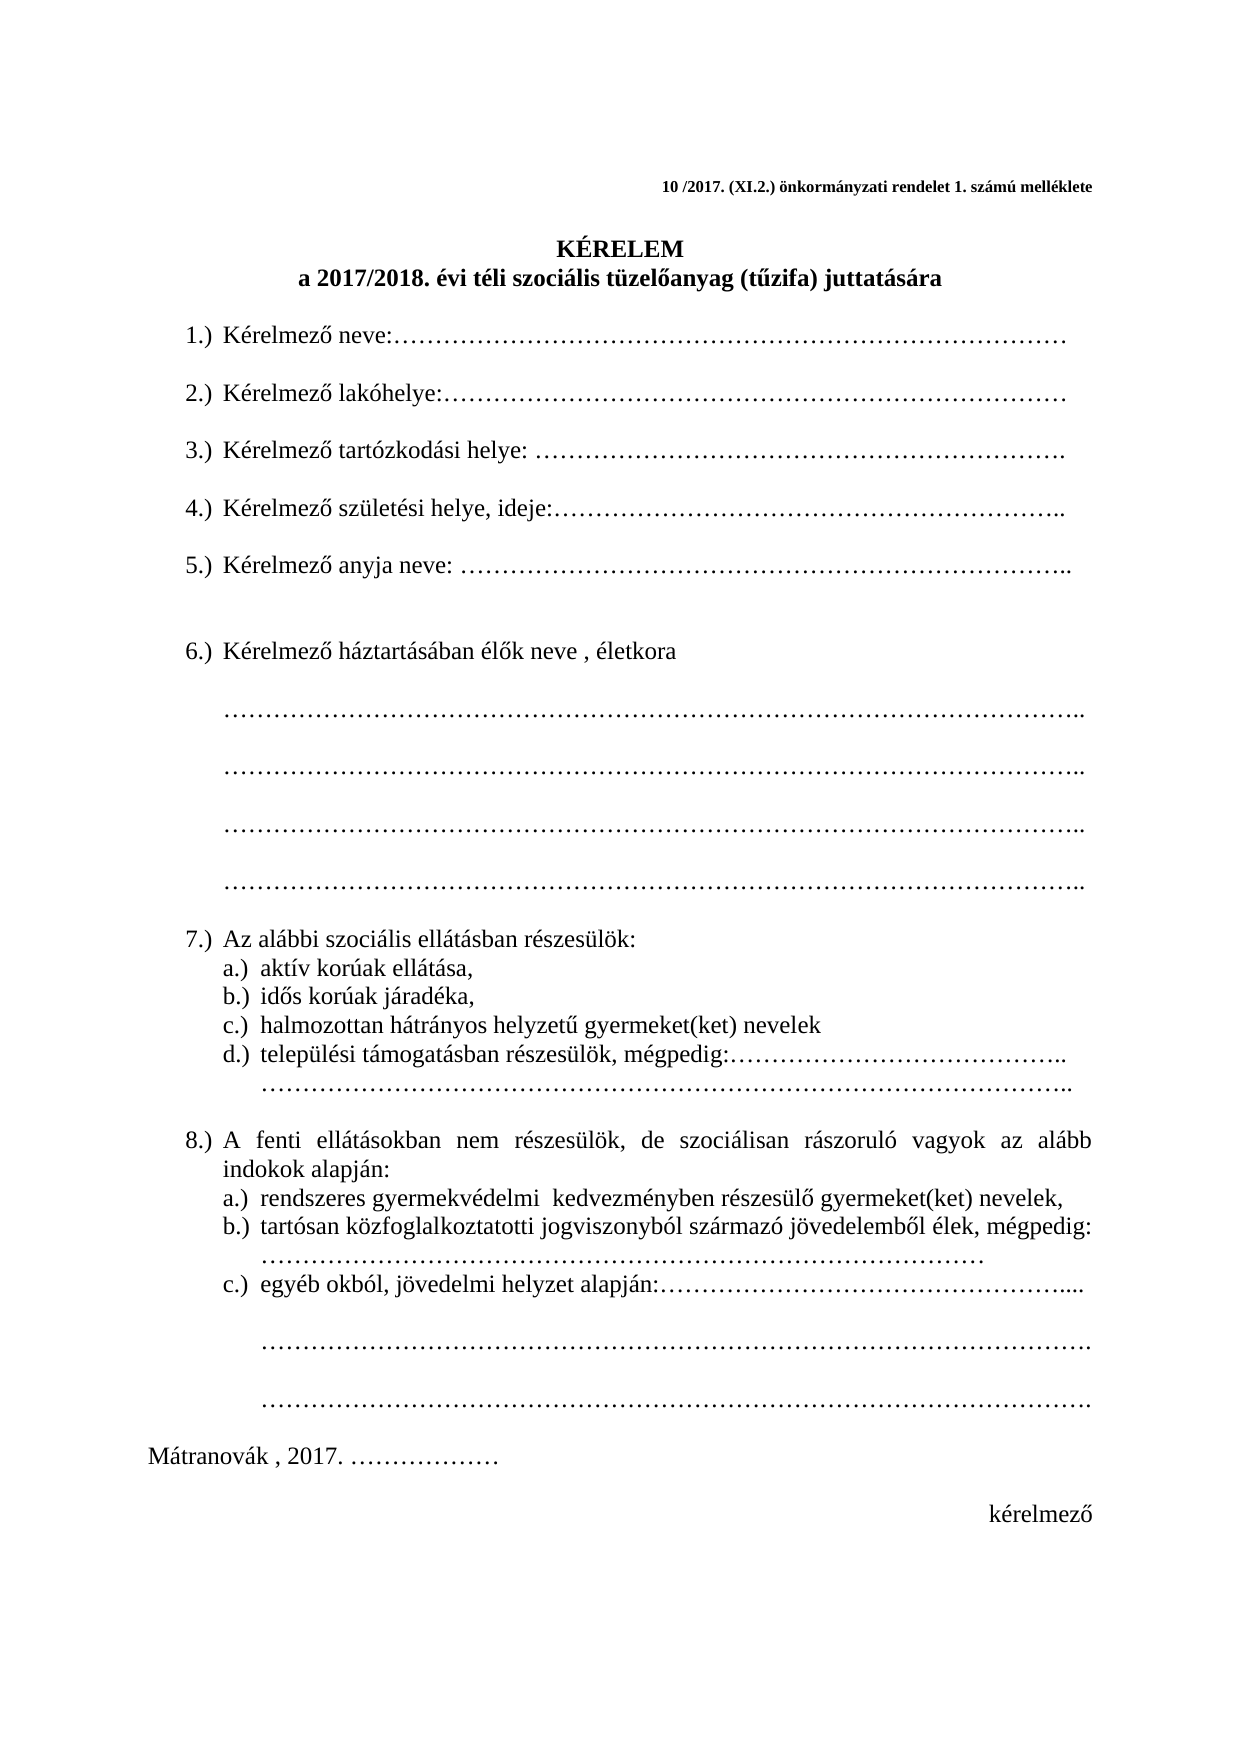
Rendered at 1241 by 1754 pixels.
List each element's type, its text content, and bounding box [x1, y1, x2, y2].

list Kérelmező háztartásában élők neve , életkora [185, 636, 1093, 665]
list Kérelmező lakóhelye:………………………………………………………………… [185, 378, 1093, 406]
list ………………………………………………………………………………………….. [223, 751, 1093, 780]
list Kérelmező anyja neve: ……………………………………………………………….. [185, 550, 1093, 579]
list tartósan közfoglalkoztatotti jogviszonyból származó jövedelemből élek, mégpedig:…………………………………………………………………………… [223, 1211, 1093, 1269]
list ………………………………………………………………………………………….. [223, 809, 1093, 838]
list ………………………………………………………………………………………. [260, 1384, 1093, 1413]
list ………………………………………………………………………………………. [260, 1326, 1093, 1355]
list Kérelmező tartózkodási helye: ………………………………………………………. [185, 435, 1093, 464]
text a 2017/2018. évi téli szociális tüzelőanyag (tűzifa) juttatására [148, 263, 1093, 291]
list aktív korúak ellátása, [223, 953, 1093, 981]
list ………………………………………………………………………………………….. [223, 866, 1093, 895]
list Az alábbi szociális ellátásban részesülök: [185, 924, 1093, 953]
list ………………………………………………………………………………………….. [223, 694, 1093, 723]
text kérelmező [148, 1499, 1093, 1528]
list települési támogatásban részesülök, mégpedig:………………………………….. [223, 1039, 1093, 1068]
list egyéb okból, jövedelmi helyzet alapján:………………………………………….... [223, 1269, 1093, 1298]
list idős korúak járadéka, [223, 981, 1093, 1010]
text 10 /2017. (XI.2.) önkormányzati rendelet 1. számú melléklete [148, 176, 1093, 196]
list Kérelmező neve:……………………………………………………………………… [185, 320, 1093, 349]
list …………………………………………………………………………………….. [260, 1068, 1093, 1096]
list rendszeres gyermekvédelmi kedvezményben részesülő gyermeket(ket) nevelek, [223, 1183, 1093, 1211]
list A fenti ellátásokban nem részesülök, de szociálisan rászoruló vagyok az alább indokok alapján: [185, 1125, 1093, 1183]
text KÉRELEM [148, 234, 1093, 263]
list halmozottan hátrányos helyzetű gyermeket(ket) nevelek [223, 1010, 1093, 1039]
text Mátranovák , 2017. ……………… [148, 1441, 1093, 1470]
list Kérelmező születési helye, ideje:…………………………………………………….. [185, 493, 1093, 521]
